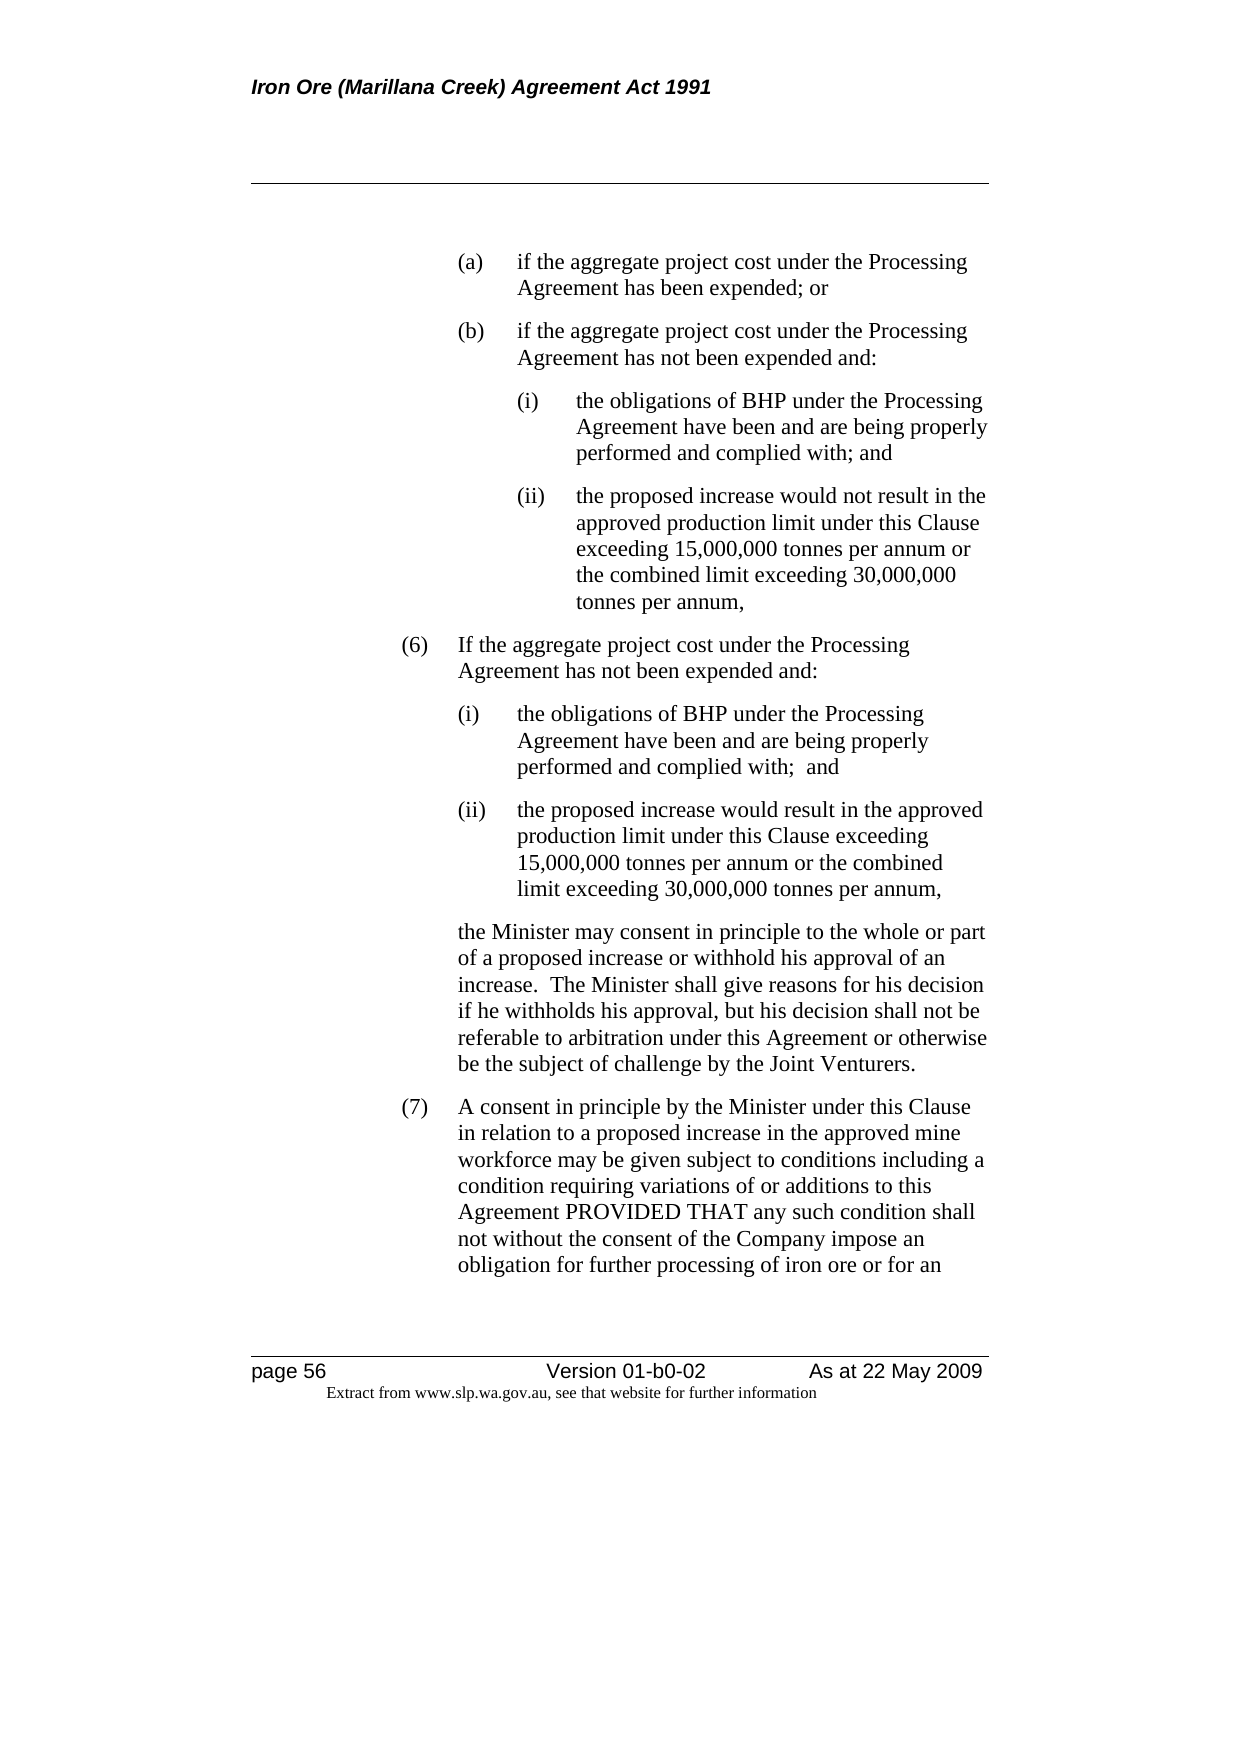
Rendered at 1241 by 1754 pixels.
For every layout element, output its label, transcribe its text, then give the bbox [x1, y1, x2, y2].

text (b) if the aggregate project cost under the Processing Agreement has not been expended and: [251, 317, 989, 370]
text (i) the obligations of BHP under the Processing Agreement have been and are being properly performed and complied with; and [251, 387, 989, 466]
text (a) if the aggregate project cost under the Processing Agreement has been expended; or [251, 248, 989, 301]
text (i) the obligations of BHP under the Processing Agreement have been and are being properly performed and complied with; and [251, 700, 989, 779]
text (ii) the proposed increase would not result in the approved production limit under this Clause exceeding 15,000,000 tonnes per annum or the combined limit exceeding 30,000,000 tonnes per annum, [251, 482, 989, 614]
text (ii) the proposed increase would result in the approved production limit under this Clause exceeding 15,000,000 tonnes per annum or the combined limit exceeding 30,000,000 tonnes per annum, [251, 796, 989, 901]
text the Minister may consent in principle to the whole or part of a proposed increase or withhold his approval of an increase. The Minister shall give reasons for his decision if he withholds his approval, but his decision shall not be referable to arbitration under this Agreement or otherwise be the subject of challenge by the Joint Venturers. [251, 918, 989, 1076]
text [251, 1093, 989, 1277]
text (6) If the aggregate project cost under the Processing Agreement has not been expended and: [251, 631, 989, 684]
